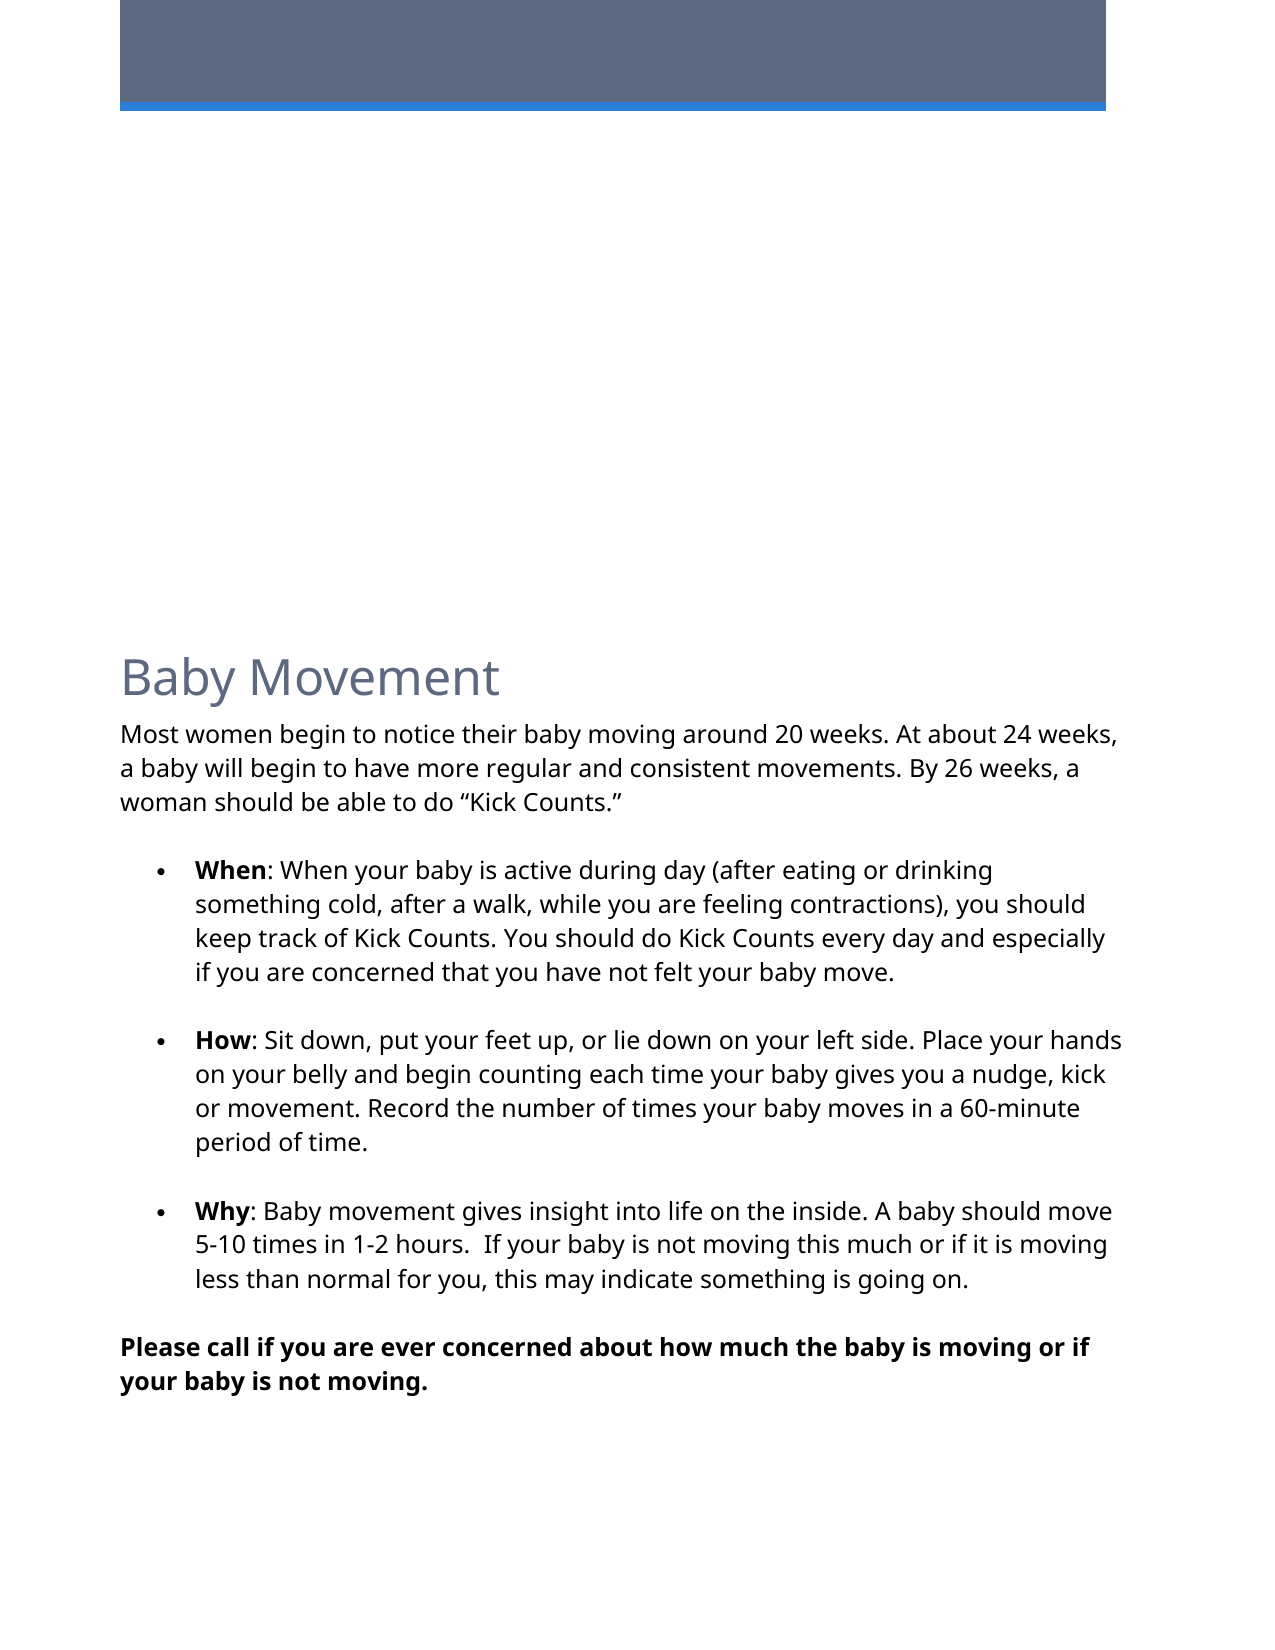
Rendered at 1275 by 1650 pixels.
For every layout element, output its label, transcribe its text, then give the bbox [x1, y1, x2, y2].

subtitle Baby Movement [120, 642, 1166, 710]
text Please call if you are ever concerned about how much the baby is moving or if your baby is not moving. [120, 1329, 1123, 1397]
list When: When your baby is active during day (after eating or drinking something cold, after a walk, while you are feeling contractions), you should keep track of Kick Counts. You should do Kick Counts every day and especially if you are concerned that you have not felt your baby move. [157, 852, 1123, 989]
text Most women begin to notice their baby moving around 20 weeks. At about 24 weeks, a baby will begin to have more regular and consistent movements. By 26 weeks, a woman should be able to do “Kick Counts.” [120, 716, 1123, 818]
list Why: Baby movement gives insight into life on the inside. A baby should move 5-10 times in 1-2 hours. If your baby is not moving this much or if it is moving less than normal for you, this may indicate something is going on. [157, 1193, 1123, 1295]
list How: Sit down, put your feet up, or lie down on your left side. Place your hands on your belly and begin counting each time your baby gives you a nudge, kick or movement. Record the number of times your baby moves in a 60-minute period of time. [157, 1023, 1123, 1159]
